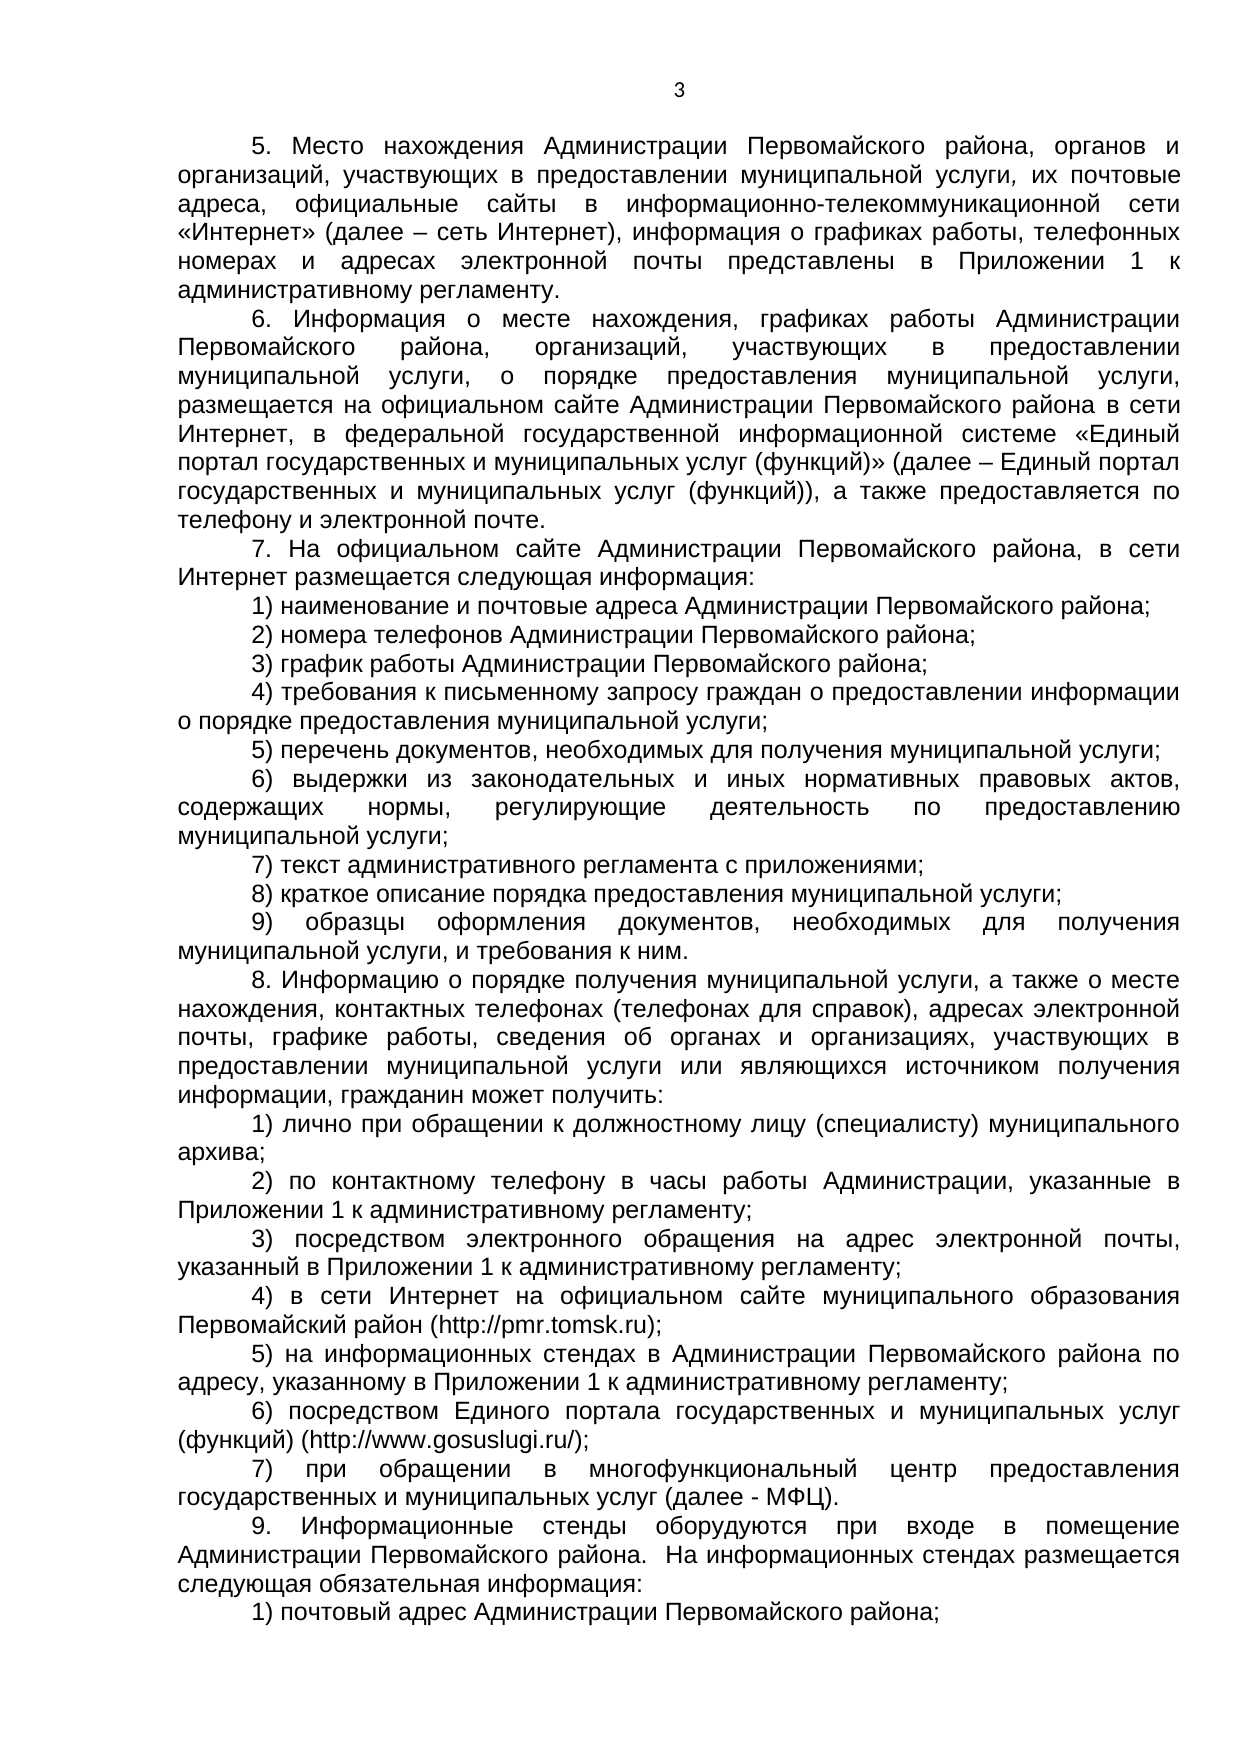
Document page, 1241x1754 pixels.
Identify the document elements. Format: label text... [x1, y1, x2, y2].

text 6. Информация о месте нахождения, графиках работы Администрации Первомайского района, организаций, участвующих в предоставлении муниципальной услуги, о порядке предоставления муниципальной услуги, размещается на официальном сайте Администрации Первомайского района в сети Интернет, в федеральной государственной информационной системе «Единый портал государственных и муниципальных услуг (функций)» (далее – Единый портал государственных и муниципальных услуг (функций)), а также предоставляется по телефону и электронной почте. [177, 303, 1181, 533]
text 2) номера телефонов Администрации Первомайского района; [177, 620, 1181, 648]
text 2) по контактному телефону в часы работы Администрации, указанные в Приложении 1 к административному регламенту; [177, 1166, 1181, 1223]
text 3) посредством электронного обращения на адрес электронной почты, указанный в Приложении 1 к административному регламенту; [177, 1223, 1181, 1281]
text 7) текст административного регламента с приложениями; [177, 850, 1181, 878]
text 6) выдержки из законодательных и иных нормативных правовых актов, содержащих нормы, регулирующие деятельность по предоставлению муниципальной услуги; [177, 763, 1181, 850]
text 1) почтовый адрес Администрации Первомайского района; [177, 1597, 1181, 1626]
text 9. Информационные стенды оборудуются при входе в помещение Администрации Первомайского района. На информационных стендах размещается следующая обязательная информация: [177, 1511, 1181, 1597]
text 8) краткое описание порядка предоставления муниципальной услуги; [177, 878, 1181, 907]
text 5) перечень документов, необходимых для получения муниципальной услуги; [177, 735, 1181, 763]
text 8. Информацию о порядке получения муниципальной услуги, а также о месте нахождения, контактных телефонах (телефонах для справок), адресах электронной почты, графике работы, сведения об органах и организациях, участвующих в предоставлении муниципальной услуги или являющихся источником получения информации, гражданин может получить: [177, 965, 1181, 1108]
text 1) лично при обращении к должностному лицу (специалисту) муниципального архива; [177, 1108, 1181, 1166]
text 9) образцы оформления документов, необходимых для получения муниципальной услуги, и требования к ним. [177, 907, 1181, 965]
text 4) в сети Интернет на официальном сайте муниципального образования Первомайский район (http://pmr.tomsk.ru); [177, 1281, 1181, 1338]
text 4) требования к письменному запросу граждан о предоставлении информации о порядке предоставления муниципальной услуги; [177, 677, 1181, 735]
text 5) на информационных стендах в Администрации Первомайского района по адресу, указанному в Приложении 1 к административному регламенту; [177, 1338, 1181, 1396]
text 1) наименование и почтовые адреса Администрации Первомайского района; [177, 591, 1181, 620]
text 6) посредством Единого портала государственных и муниципальных услуг (функций) (http://www.gosuslugi.ru/); [177, 1396, 1181, 1453]
text 5. Место нахождения Администрации Первомайского района, органов и организаций, участвующих в предоставлении муниципальной услуги, их почтовые адреса, официальные сайты в информационно-телекоммуникационной сети «Интернет» (далее – сеть Интернет), информация о графиках работы, телефонных номерах и адресах электронной почты представлены в Приложении 1 к административному регламенту. [177, 131, 1181, 303]
text 3) график работы Администрации Первомайского района; [177, 648, 1181, 677]
text 7. На официальном сайте Администрации Первомайского района, в сети Интернет размещается следующая информация: [177, 533, 1181, 591]
text 7) при обращении в многофункциональный центр предоставления государственных и муниципальных услуг (далее - МФЦ). [177, 1453, 1181, 1511]
